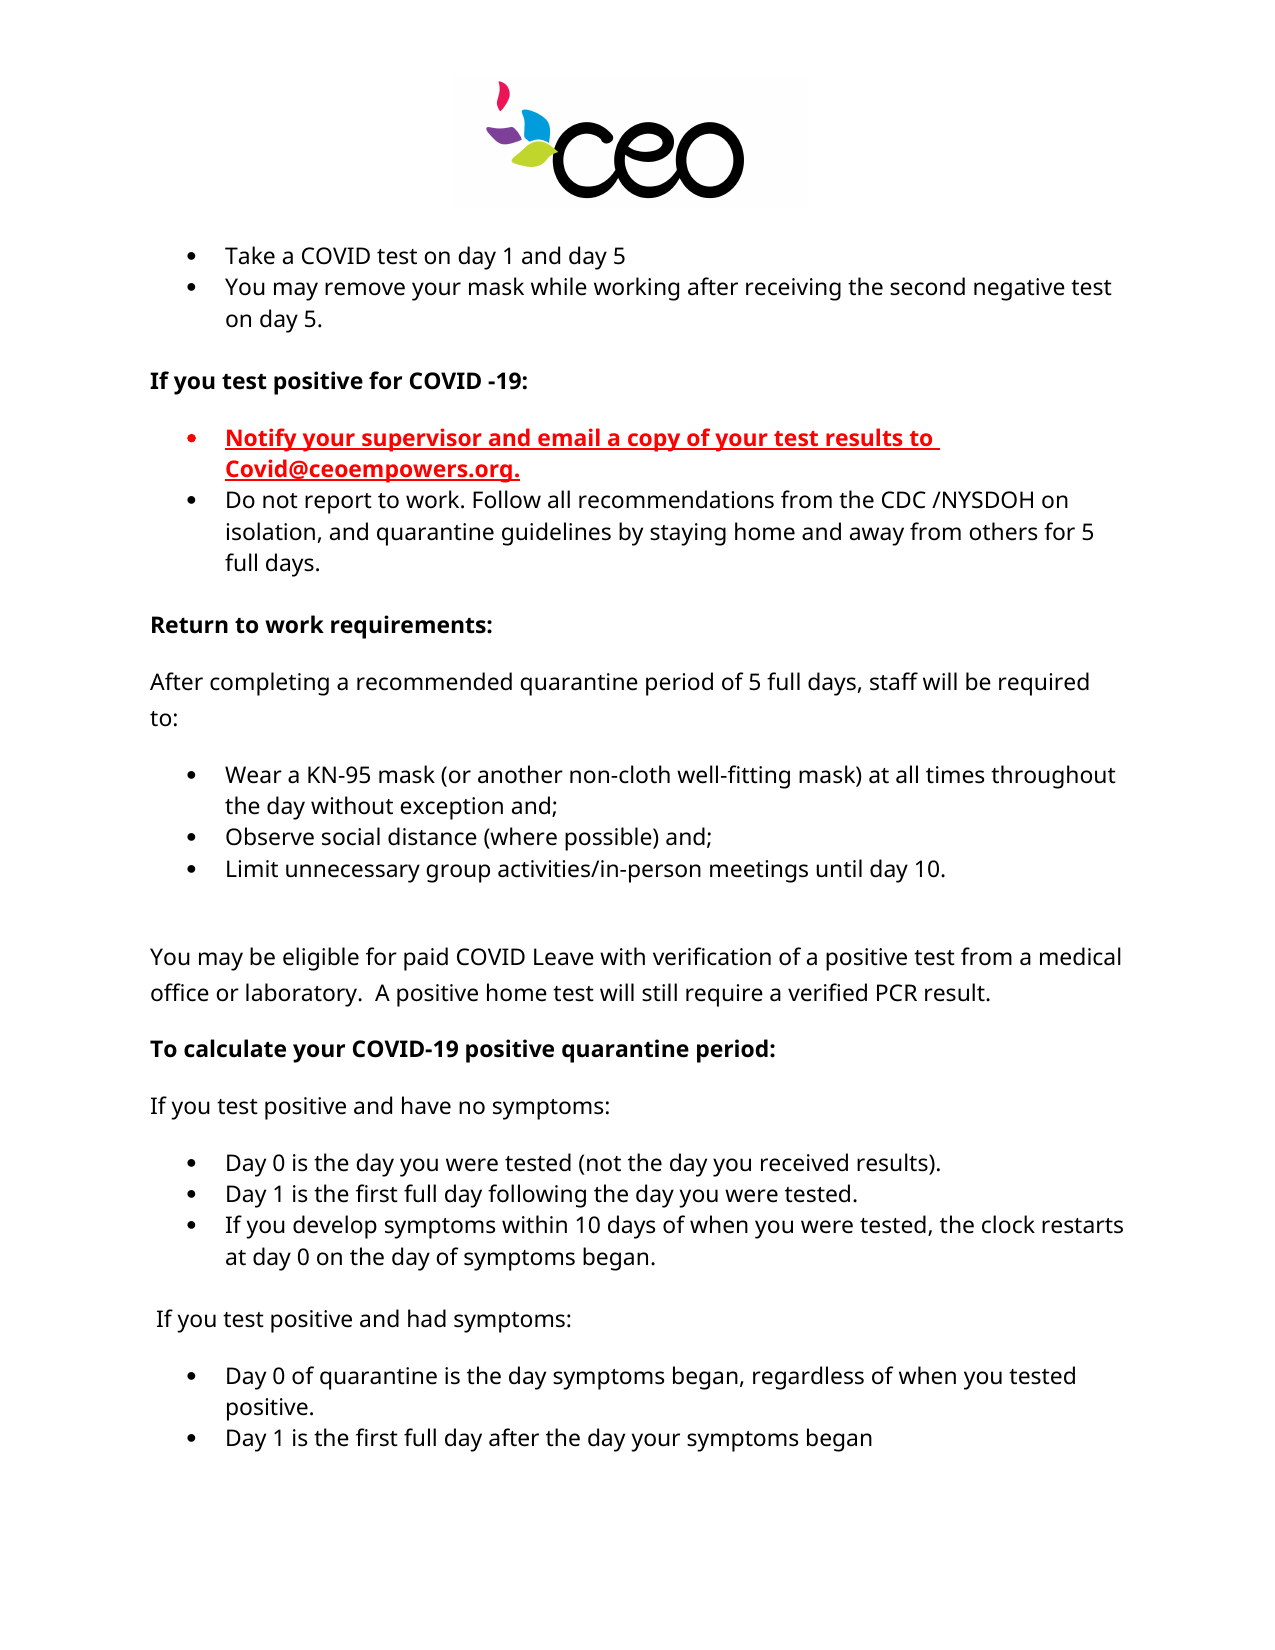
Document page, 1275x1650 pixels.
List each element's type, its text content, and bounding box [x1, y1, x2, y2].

list Day 0 of quarantine is the day symptoms began, regardless of when you tested positive. [187, 1360, 1125, 1422]
list Limit unnecessary group activities/in-person meetings until day 10. [187, 852, 1125, 884]
text Return to work requirements: [150, 609, 1125, 641]
list If you develop symptoms within 10 days of when you were tested, the clock restarts at day 0 on the day of symptoms began. [187, 1209, 1125, 1272]
list Observe social distance (where possible) and; [187, 821, 1125, 852]
list Wear a KN-95 mask (or another non-cloth well-fitting mask) at all times throughout the day without exception and; [187, 759, 1125, 821]
text If you test positive and had symptoms: [150, 1303, 1125, 1334]
list Do not report to work. Follow all recommendations from the CDC /NYSDOH on isolation, and quarantine guidelines by staying home and away from others for 5 full days. [187, 484, 1125, 578]
list Day 1 is the first full day following the day you were tested. [187, 1178, 1125, 1209]
list Day 1 is the first full day after the day your symptoms began [187, 1422, 1125, 1453]
list You may remove your mask while working after receiving the second negative test on day 5. [187, 271, 1125, 334]
text To calculate your COVID-19 positive quarantine period: [150, 1033, 1125, 1064]
list Take a COVID test on day 1 and day 5 [187, 240, 1125, 271]
list Day 0 is the day you were tested (not the day you received results). [187, 1147, 1125, 1178]
text If you test positive and have no symptoms: [150, 1090, 1125, 1121]
list Notify your supervisor and email a copy of your test results to Covid@ceoempowers.org. [187, 422, 1125, 484]
text You may be eligible for paid COVID Leave with verification of a positive test from a medical office or laboratory. A positive home test will still require a verified PCR result. [150, 941, 1125, 1008]
picture [453, 75, 808, 209]
text After completing a recommended quarantine period of 5 full days, staff will be required to: [150, 666, 1125, 733]
text If you test positive for COVID -19: [150, 365, 1125, 396]
